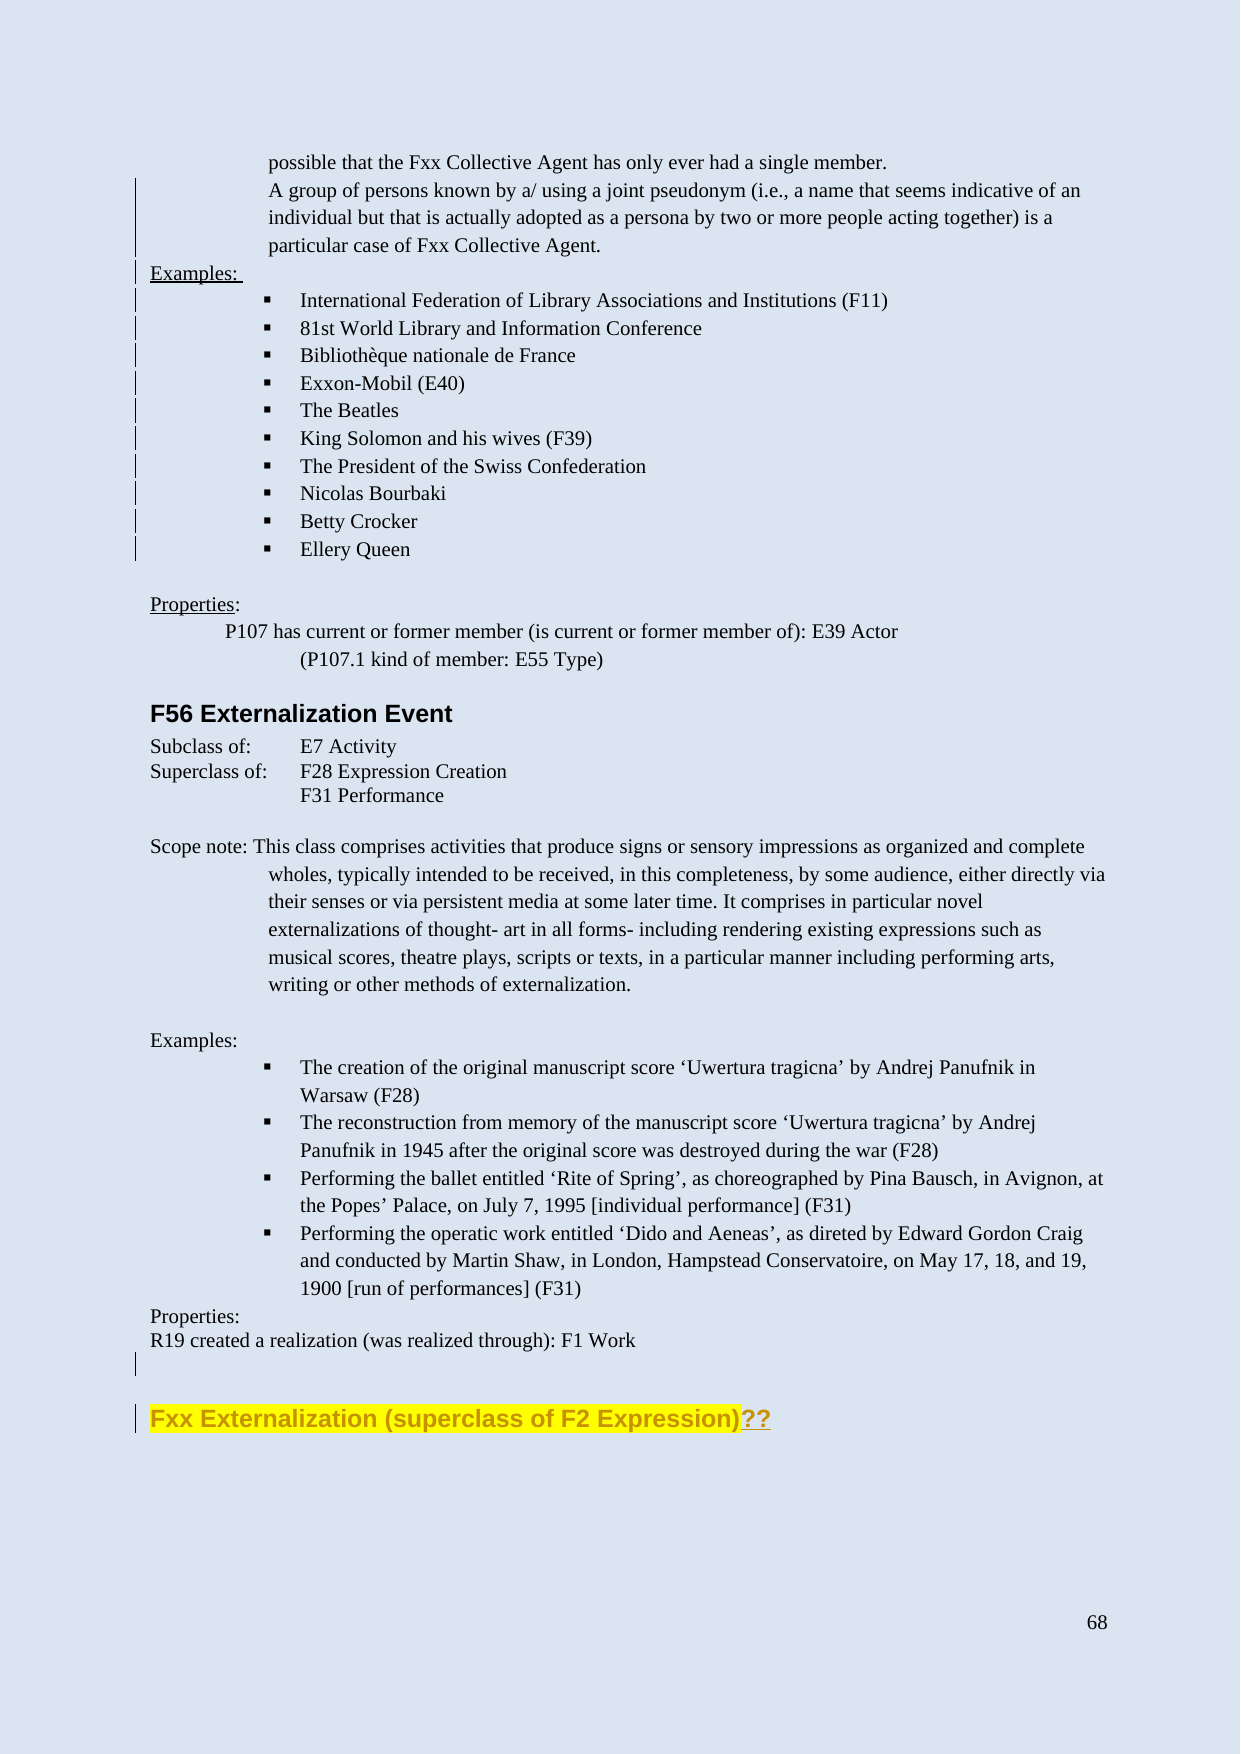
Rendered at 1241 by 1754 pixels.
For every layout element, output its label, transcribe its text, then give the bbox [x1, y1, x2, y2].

text Properties: [150, 592, 1108, 616]
list The President of the Swiss Confederation [262, 454, 1108, 478]
list Performing the operatic work entitled ‘Dido and Aeneas’, as direted by Edward Gordon Craig and conducted by Martin Shaw, in London, Hampstead Conservatoire, on May 17, 18, and 19, 1900 [run of performances] (F31) [262, 1221, 1108, 1300]
list International Federation of Library Associations and Institutions (F11) [262, 288, 1108, 312]
subtitle F56 Externalization Event [150, 699, 1108, 728]
list The reconstruction from memory of the manuscript score ‘Uwertura tragicna’ by Andrej Panufnik in 1945 after the original score was destroyed during the war (F28) [262, 1110, 1108, 1162]
list Betty Crocker [262, 509, 1108, 533]
text Examples: [150, 1027, 1108, 1052]
list Ellery Queen [262, 536, 1108, 561]
list Exxon-Mobil (E40) [262, 371, 1108, 395]
text Examples: [150, 260, 1108, 284]
text A group of persons known by a/ using a joint pseudonym (i.e., a name that seems indicative of an individual but that is actually adopted as a persona by two or more people acting together) is a particular case of Fxx Collective Agent. [268, 178, 1108, 257]
text Scope note: This class comprises activities that produce signs or sensory impressions as organized and complete wholes, typically intended to be received, in this completeness, by some audience, either directly via their senses or via persistent media at some later time. It comprises in particular novel externalizations of thought- art in all forms- including rendering existing expressions such as musical scores, theatre plays, scripts or texts, in a particular manner including performing arts, writing or other methods of externalization. [150, 834, 1108, 996]
list The creation of the original manuscript score ‘Uwertura tragicna’ by Andrej Panufnik in Warsaw (F28) [262, 1055, 1108, 1107]
list Bibliothèque nationale de France [262, 343, 1108, 367]
text R19 created a realization (was realized through): F1 Work [150, 1328, 1108, 1352]
text (P107.1 kind of member: E55 Type) [150, 647, 1108, 671]
list The Beatles [262, 398, 1108, 422]
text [268, 150, 1108, 174]
text Subclass of: E7 Activity Superclass of: F28 Expression Creation F31 Performance [150, 734, 1108, 807]
list Performing the ballet entitled ‘Rite of Spring’, as choreographed by Pina Bausch, in Avignon, at the Popes’ Palace, on July 7, 1995 [individual performance] (F31) [262, 1166, 1108, 1217]
list 81st World Library and Information Conference [262, 316, 1108, 340]
text P107 has current or former member (is current or former member of): E39 Actor [225, 619, 1108, 643]
list Nicolas Bourbaki [262, 481, 1108, 505]
list King Solomon and his wives (F39) [262, 426, 1108, 450]
text Properties: [150, 1303, 1108, 1328]
subtitle Fxx Externalization (superclass of F2 Expression) [741, 1404, 1108, 1433]
